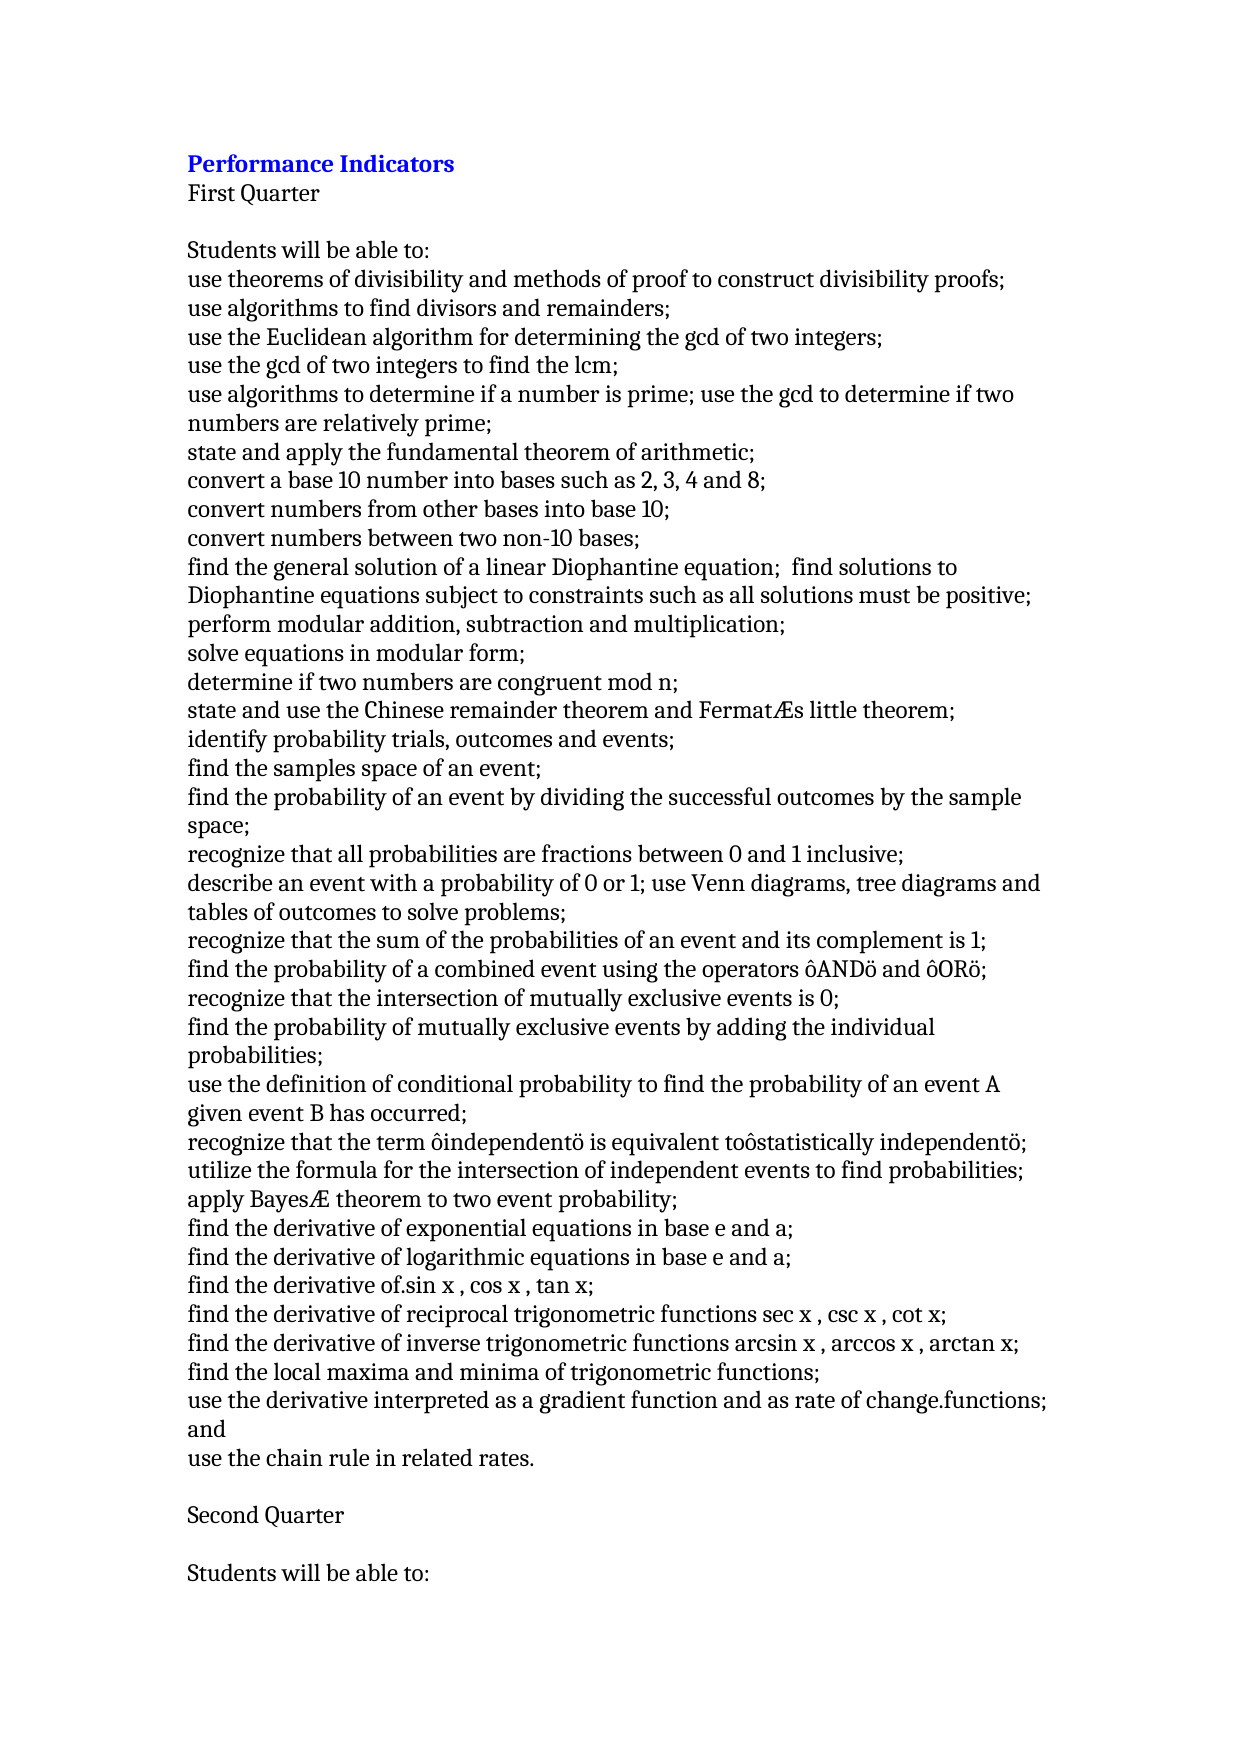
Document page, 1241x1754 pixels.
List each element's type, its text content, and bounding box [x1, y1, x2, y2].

text use the definition of conditional probability to find the probability of an event A given event B has occurred; [187, 1070, 1053, 1127]
text Performance Indicators [187, 150, 1053, 179]
text convert a base 10 number into bases such as 2, 3, 4 and 8; [187, 466, 1053, 495]
text recognize that the intersection of mutually exclusive events is 0; [187, 984, 1053, 1012]
text use the derivative interpreted as a gradient function and as rate of change.functions; and [187, 1386, 1053, 1444]
text First Quarter [187, 179, 1053, 207]
text find the probability of an event by dividing the successful outcomes by the sample space; [187, 782, 1053, 840]
text state and apply the fundamental theorem of arithmetic; [187, 437, 1053, 466]
text Students will be able to: [187, 1559, 1053, 1587]
text describe an event with a probability of 0 or 1; use Venn diagrams, tree diagrams and tables of outcomes to solve problems; [187, 869, 1053, 926]
text identify probability trials, outcomes and events; [187, 725, 1053, 754]
text find the derivative of reciprocal trigonometric functions sec x , csc x , cot x; [187, 1300, 1053, 1329]
text use theorems of divisibility and methods of proof to construct divisibility proofs; [187, 265, 1053, 294]
text perform modular addition, subtraction and multiplication; [187, 610, 1053, 639]
text recognize that all probabilities are fractions between 0 and 1 inclusive; [187, 840, 1053, 869]
text find the derivative of exponential equations in base e and a; [187, 1214, 1053, 1242]
text Students will be able to: [187, 236, 1053, 265]
text determine if two numbers are congruent mod n; [187, 667, 1053, 696]
text use algorithms to find divisors and remainders; [187, 294, 1053, 322]
text find the derivative of logarithmic equations in base e and a; [187, 1242, 1053, 1271]
text use the chain rule in related rates. [187, 1444, 1053, 1472]
text use algorithms to determine if a number is prime; use the gcd to determine if two numbers are relatively prime; [187, 380, 1053, 437]
text use the gcd of two integers to find the lcm; [187, 351, 1053, 380]
text find the local maxima and minima of trigonometric functions; [187, 1357, 1053, 1386]
text find the general solution of a linear Diophantine equation; find solutions to Diophantine equations subject to constraints such as all solutions must be positive; [187, 552, 1053, 610]
text state and use the Chinese remainder theorem and FermatÆs little theorem; [187, 696, 1053, 725]
text recognize that the term ôindependentö is equivalent toôstatistically independentö; utilize the formula for the intersection of independent events to find probabilities; [187, 1127, 1053, 1185]
text convert numbers from other bases into base 10; [187, 495, 1053, 524]
text convert numbers between two non-10 bases; [187, 524, 1053, 552]
text use the Euclidean algorithm for determining the gcd of two integers; [187, 322, 1053, 351]
text find the probability of mutually exclusive events by adding the individual probabilities; [187, 1012, 1053, 1070]
text find the derivative of inverse trigonometric functions arcsin x , arccos x , arctan x; [187, 1329, 1053, 1357]
text Second Quarter [187, 1501, 1053, 1530]
text find the probability of a combined event using the operators ôANDö and ôORö; [187, 955, 1053, 984]
text find the derivative of.sin x , cos x , tan x; [187, 1271, 1053, 1300]
text find the samples space of an event; [187, 754, 1053, 782]
text apply BayesÆ theorem to two event probability; [187, 1185, 1053, 1214]
text recognize that the sum of the probabilities of an event and its complement is 1; [187, 926, 1053, 955]
text solve equations in modular form; [187, 639, 1053, 667]
